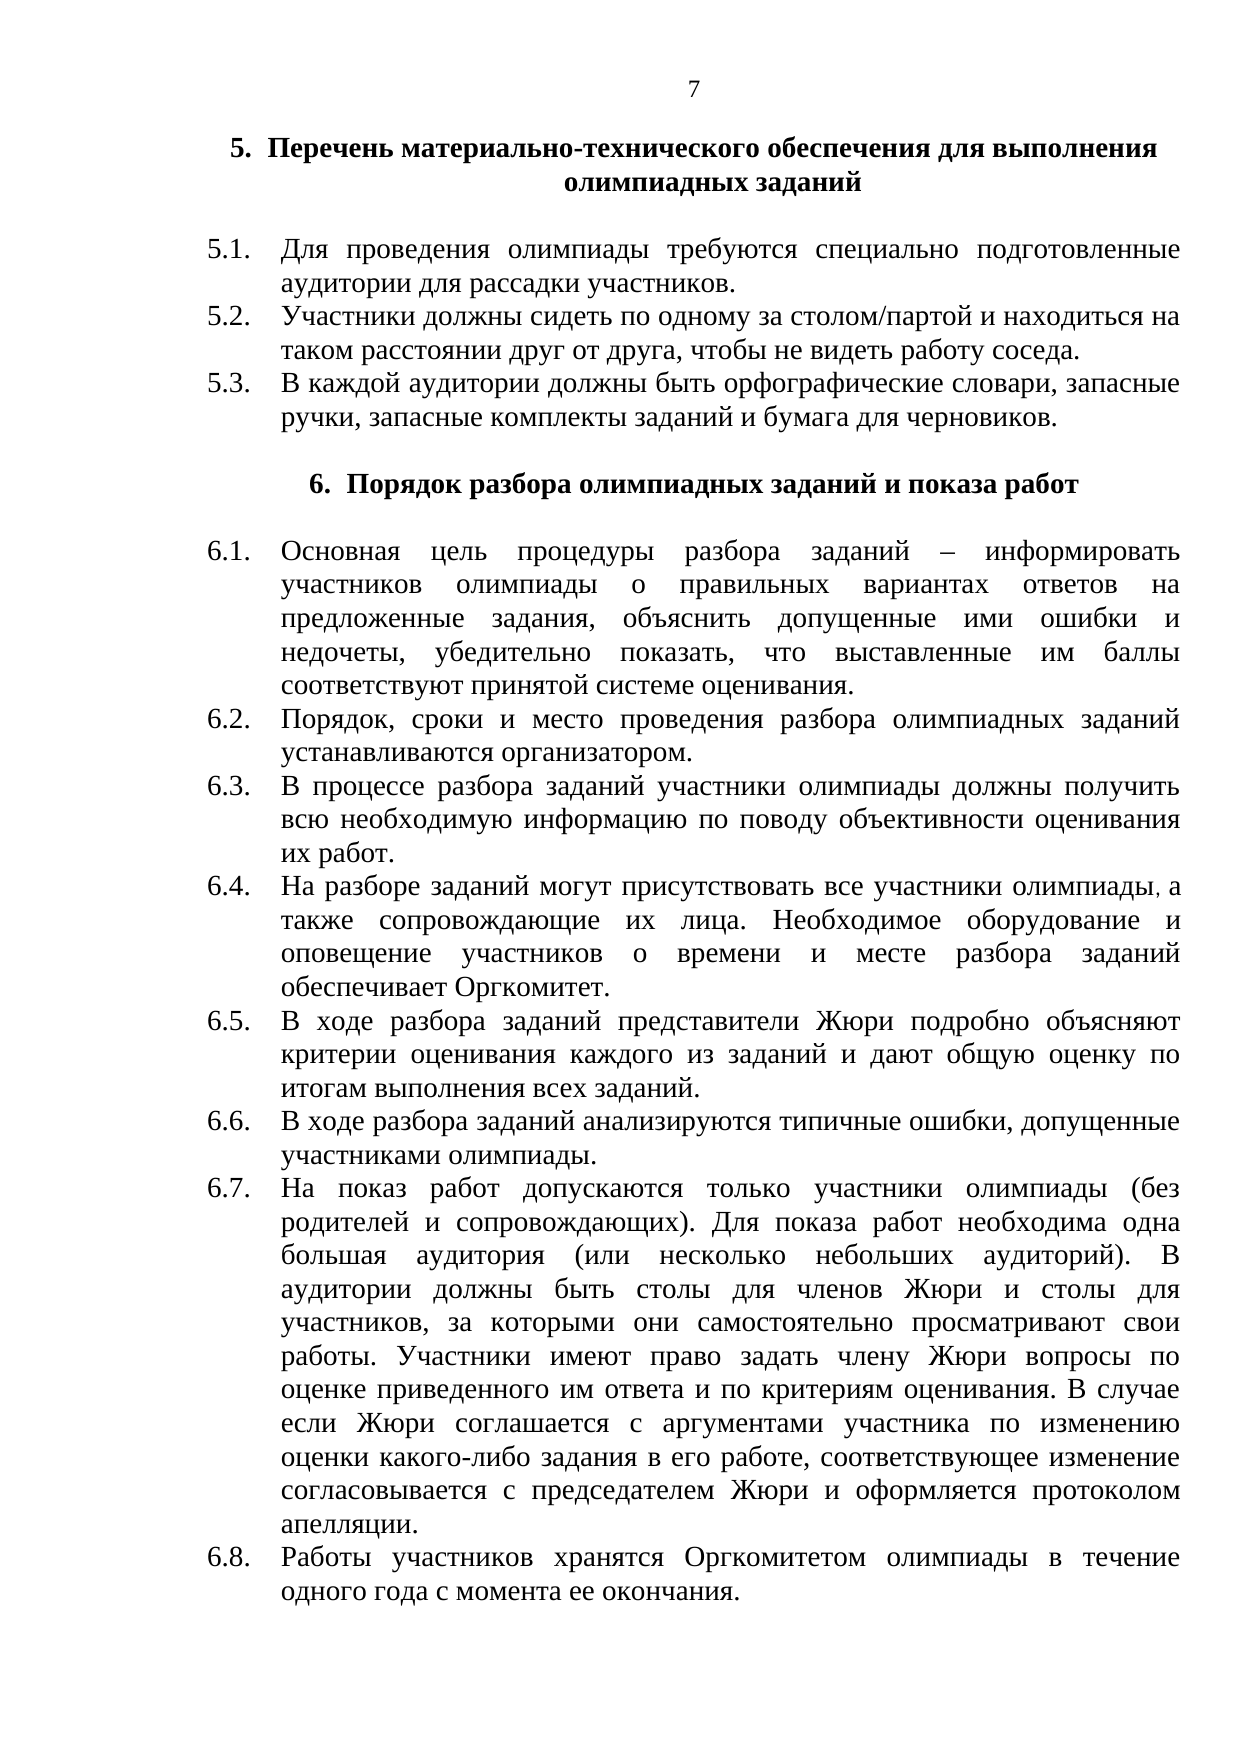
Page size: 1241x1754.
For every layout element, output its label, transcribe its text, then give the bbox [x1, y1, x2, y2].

list Работы участников хранятся Оргкомитетом олимпиады в течение одного года с момента ее окончания. [207, 1539, 1181, 1606]
list На показ работ допускаются только участники олимпиады (без родителей и сопровождающих). Для показа работ необходима одна большая аудитория (или несколько небольших аудиторий). В аудитории должны быть столы для членов Жюри и столы для участников, за которыми они самостоятельно просматривают свои работы. Участники имеют право задать члену Жюри вопросы по оценке приведенного им ответа и по критериям оценивания. В случае если Жюри соглашается с аргументами участника по изменению оценки какого-либо задания в его работе, соответствующее изменение согласовывается с председателем Жюри и оформляется протоколом апелляции. [207, 1170, 1181, 1539]
list На разборе заданий могут присутствовать все участники олимпиады, а также сопровождающие их лица. Необходимое оборудование и оповещение участников о времени и месте разбора заданий обеспечивает Оргкомитет. [207, 868, 1181, 1003]
list Для проведения олимпиады требуются специально подготовленные аудитории для рассадки участников. [207, 231, 1181, 298]
list Основная цель процедуры разбора заданий – информировать участников олимпиады о правильных вариантах ответов на предложенные задания, объяснить допущенные ими ошибки и недочеты, убедительно показать, что выставленные им баллы соответствуют принятой системе оценивания. [207, 533, 1181, 701]
list В ходе разбора заданий представители Жюри подробно объясняют критерии оценивания каждого из заданий и дают общую оценку по итогам выполнения всех заданий. [207, 1003, 1181, 1103]
list В процессе разбора заданий участники олимпиады должны получить всю необходимую информацию по поводу объективности оценивания их работ. [207, 768, 1181, 868]
list В ходе разбора заданий анализируются типичные ошибки, допущенные участниками олимпиады. [207, 1103, 1181, 1170]
list Порядок разбора олимпиадных заданий и показа работ [207, 466, 1181, 499]
list Перечень материально-технического обеспечения для выполнения олимпиадных заданий [207, 131, 1181, 198]
list Участники должны сидеть по одному за столом/партой и находиться на таком расстоянии друг от друга, чтобы не видеть работу соседа. [207, 298, 1181, 365]
list В каждой аудитории должны быть орфографические словари, запасные ручки, запасные комплекты заданий и бумага для черновиков. [207, 365, 1181, 432]
list Порядок, сроки и место проведения разбора олимпиадных заданий устанавливаются организатором. [207, 701, 1181, 768]
